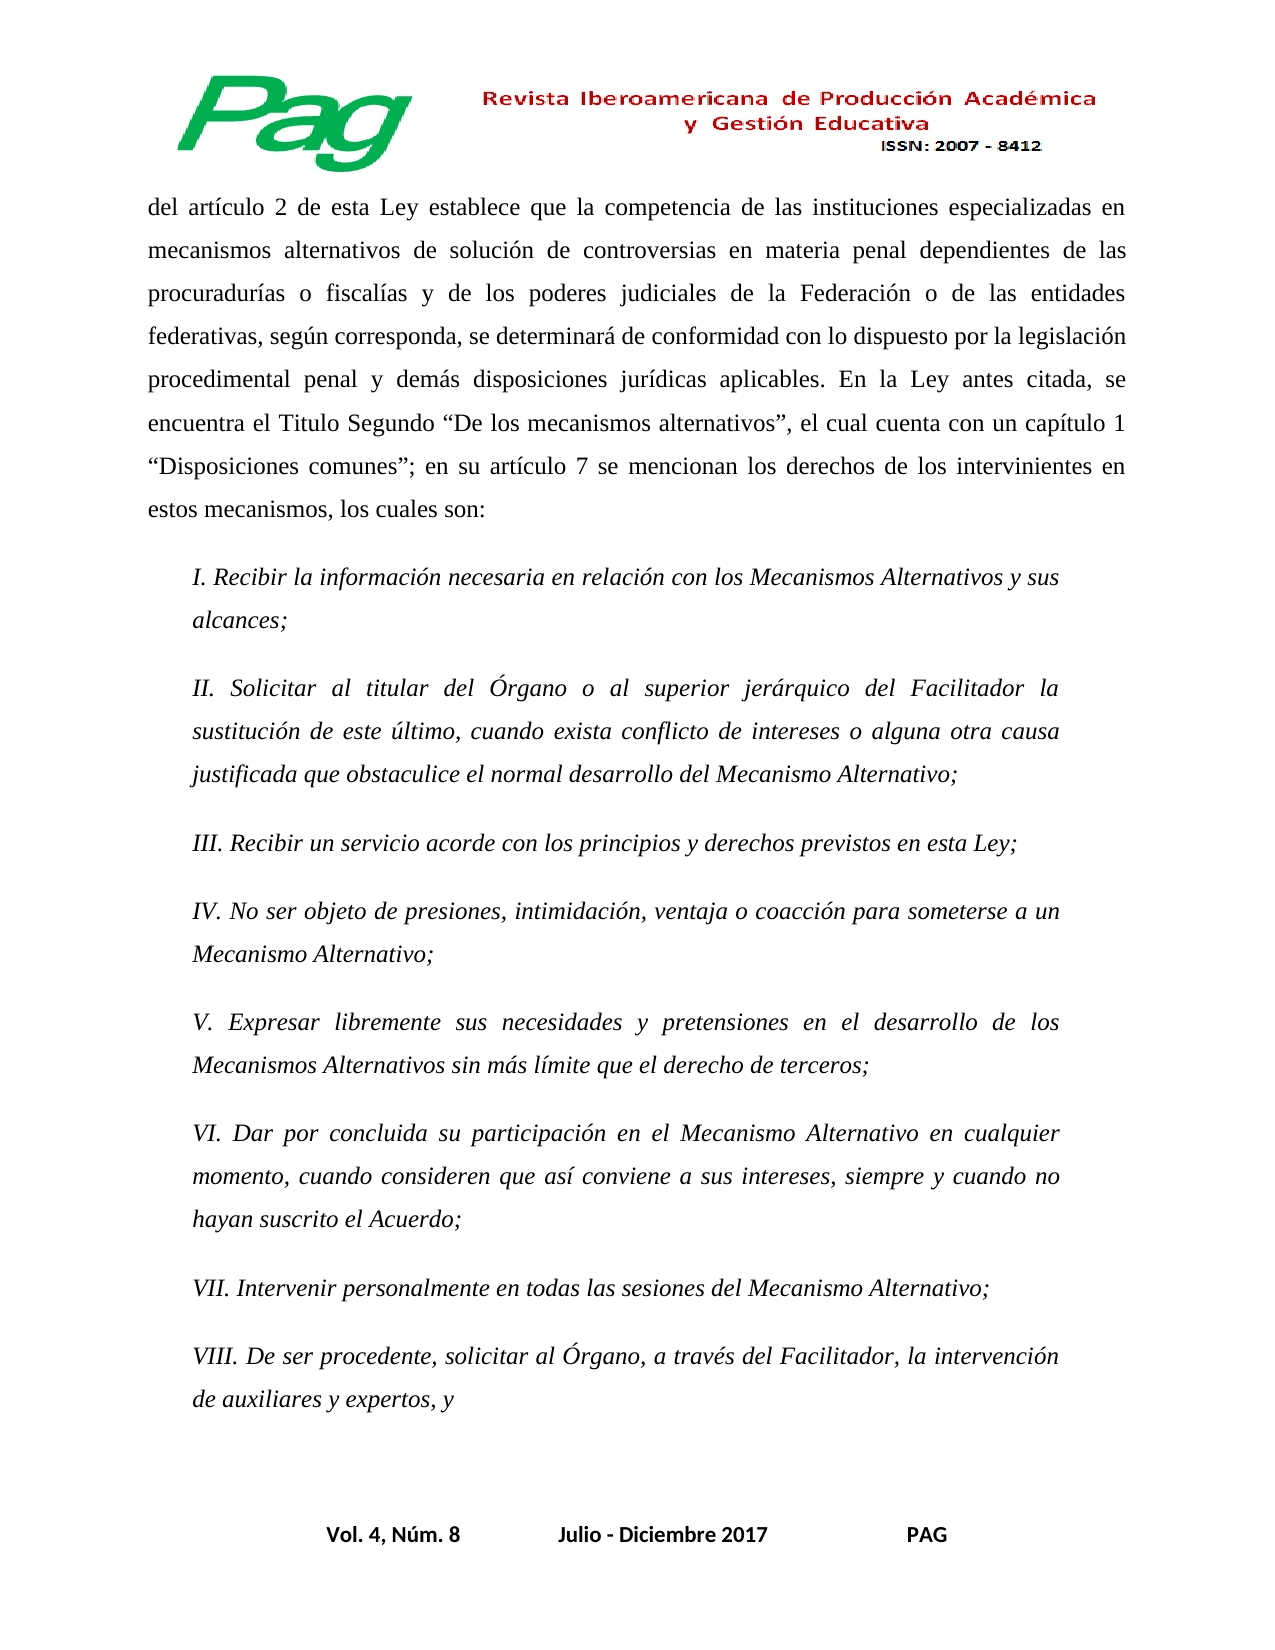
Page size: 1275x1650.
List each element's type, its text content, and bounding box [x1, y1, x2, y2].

text II. Solicitar al titular del Órgano o al superior jerárquico del Facilitador la sustitución de este último, cuando exista conflicto de intereses o alguna otra causa justificada que obstaculice el normal desarrollo del Mecanismo Alternativo; [192, 673, 1063, 788]
text VI. Dar por concluida su participación en el Mecanismo Alternativo en cualquier momento, cuando consideren que así conviene a sus intereses, siempre y cuando no hayan suscrito el Acuerdo; [192, 1118, 1063, 1233]
text III. Recibir un servicio acorde con los principios y derechos previstos en esta Ley; [192, 828, 1063, 856]
text VII. Intervenir personalmente en todas las sesiones del Mecanismo Alternativo; [192, 1273, 1063, 1301]
text V. Expresar libremente sus necesidades y pretensiones en el desarrollo de los Mecanismos Alternativos sin más límite que el derecho de terceros; [192, 1007, 1063, 1079]
text VIII. De ser procedente, solicitar al Órgano, a través del Facilitador, la intervención de auxiliares y expertos, y [192, 1341, 1063, 1413]
text IV. No ser objeto de presiones, intimidación, ventaja o coacción para someterse a un Mecanismo Alternativo; [192, 896, 1063, 968]
picture [177, 73, 1098, 173]
text I. Recibir la información necesaria en relación con los Mecanismos Alternativos y sus alcances; [192, 562, 1063, 634]
